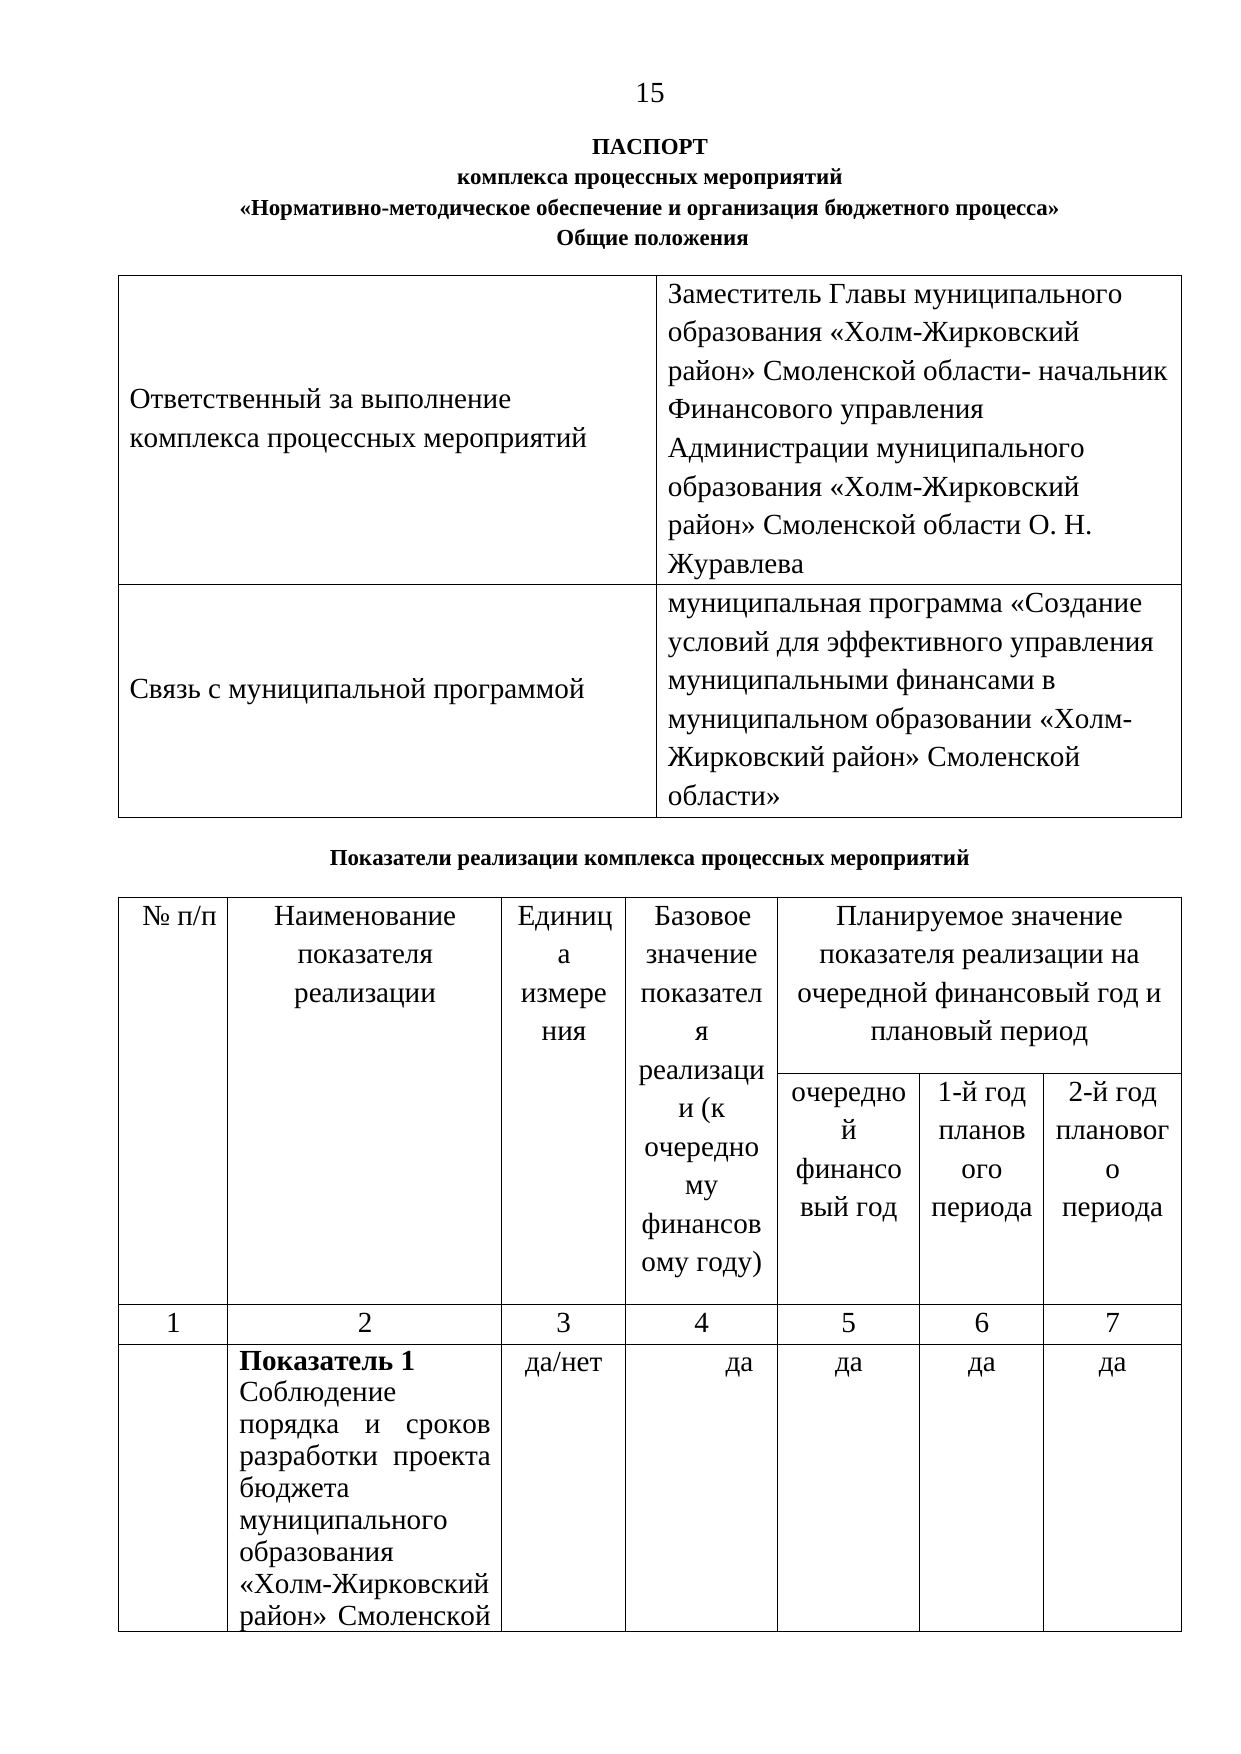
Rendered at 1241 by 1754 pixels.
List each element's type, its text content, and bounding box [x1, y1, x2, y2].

text ПАСПОРТ [118, 133, 1181, 159]
table_cell 2-й год планового периода [1044, 1074, 1181, 1304]
table_cell Связь с муниципальной программой [119, 585, 656, 817]
text «Нормативно-методическое обеспечение и организация бюджетного процесса» [118, 194, 1181, 220]
table_cell да [778, 1345, 919, 1631]
table_header Заместитель Главы муниципального образования «Холм-Жирковский район» Смоленской области- начальник Финансового управления Администрации муниципального образования «Холм-Жирковский район» Смоленской области О. Н. Журавлева [657, 276, 1181, 584]
table_cell 5 [778, 1305, 919, 1343]
table_cell 6 [920, 1305, 1043, 1343]
text Общие положения [118, 224, 1181, 250]
text комплекса процессных мероприятий [118, 163, 1181, 190]
table_header Ответственный за выполнение комплекса процессных мероприятий [119, 276, 656, 584]
table_cell да [920, 1345, 1043, 1631]
table_header Планируемое значение показателя реализации на очередной финансовый год и плановый период [778, 898, 1181, 1073]
table_cell 7 [1044, 1305, 1181, 1343]
table_cell да [1044, 1345, 1181, 1631]
table_cell 4 [626, 1305, 777, 1343]
table_cell муниципальная программа «Создание условий для эффективного управления муниципальными финансами в муниципальном образовании «Холм-Жирковский район» Смоленской области» [657, 585, 1181, 817]
table_header Базовое значение показателя реализации (к очередному финансовому году) [626, 898, 777, 1304]
table_cell 1 [119, 1305, 227, 1343]
table_header № п/п [119, 898, 227, 1304]
table_cell очередной финансовый год [778, 1074, 919, 1304]
table_header Единица измерения [502, 898, 625, 1304]
title Показатели реализации комплекса процессных мероприятий [118, 844, 1181, 870]
table_cell 3 [502, 1305, 625, 1343]
table_cell [119, 1345, 227, 1631]
table_header Наименование показателя реализации [228, 898, 501, 1304]
table_cell 2 [228, 1305, 501, 1343]
table_cell Показатель 1 Соблюдение порядка и сроков разработки проекта бюджета муниципального образования «Холм-Жирковский район» Смоленской области [228, 1345, 501, 1631]
table_cell да [626, 1345, 777, 1631]
table_cell 1-й год планового периода [920, 1074, 1043, 1304]
table_cell да/нет [502, 1345, 625, 1631]
